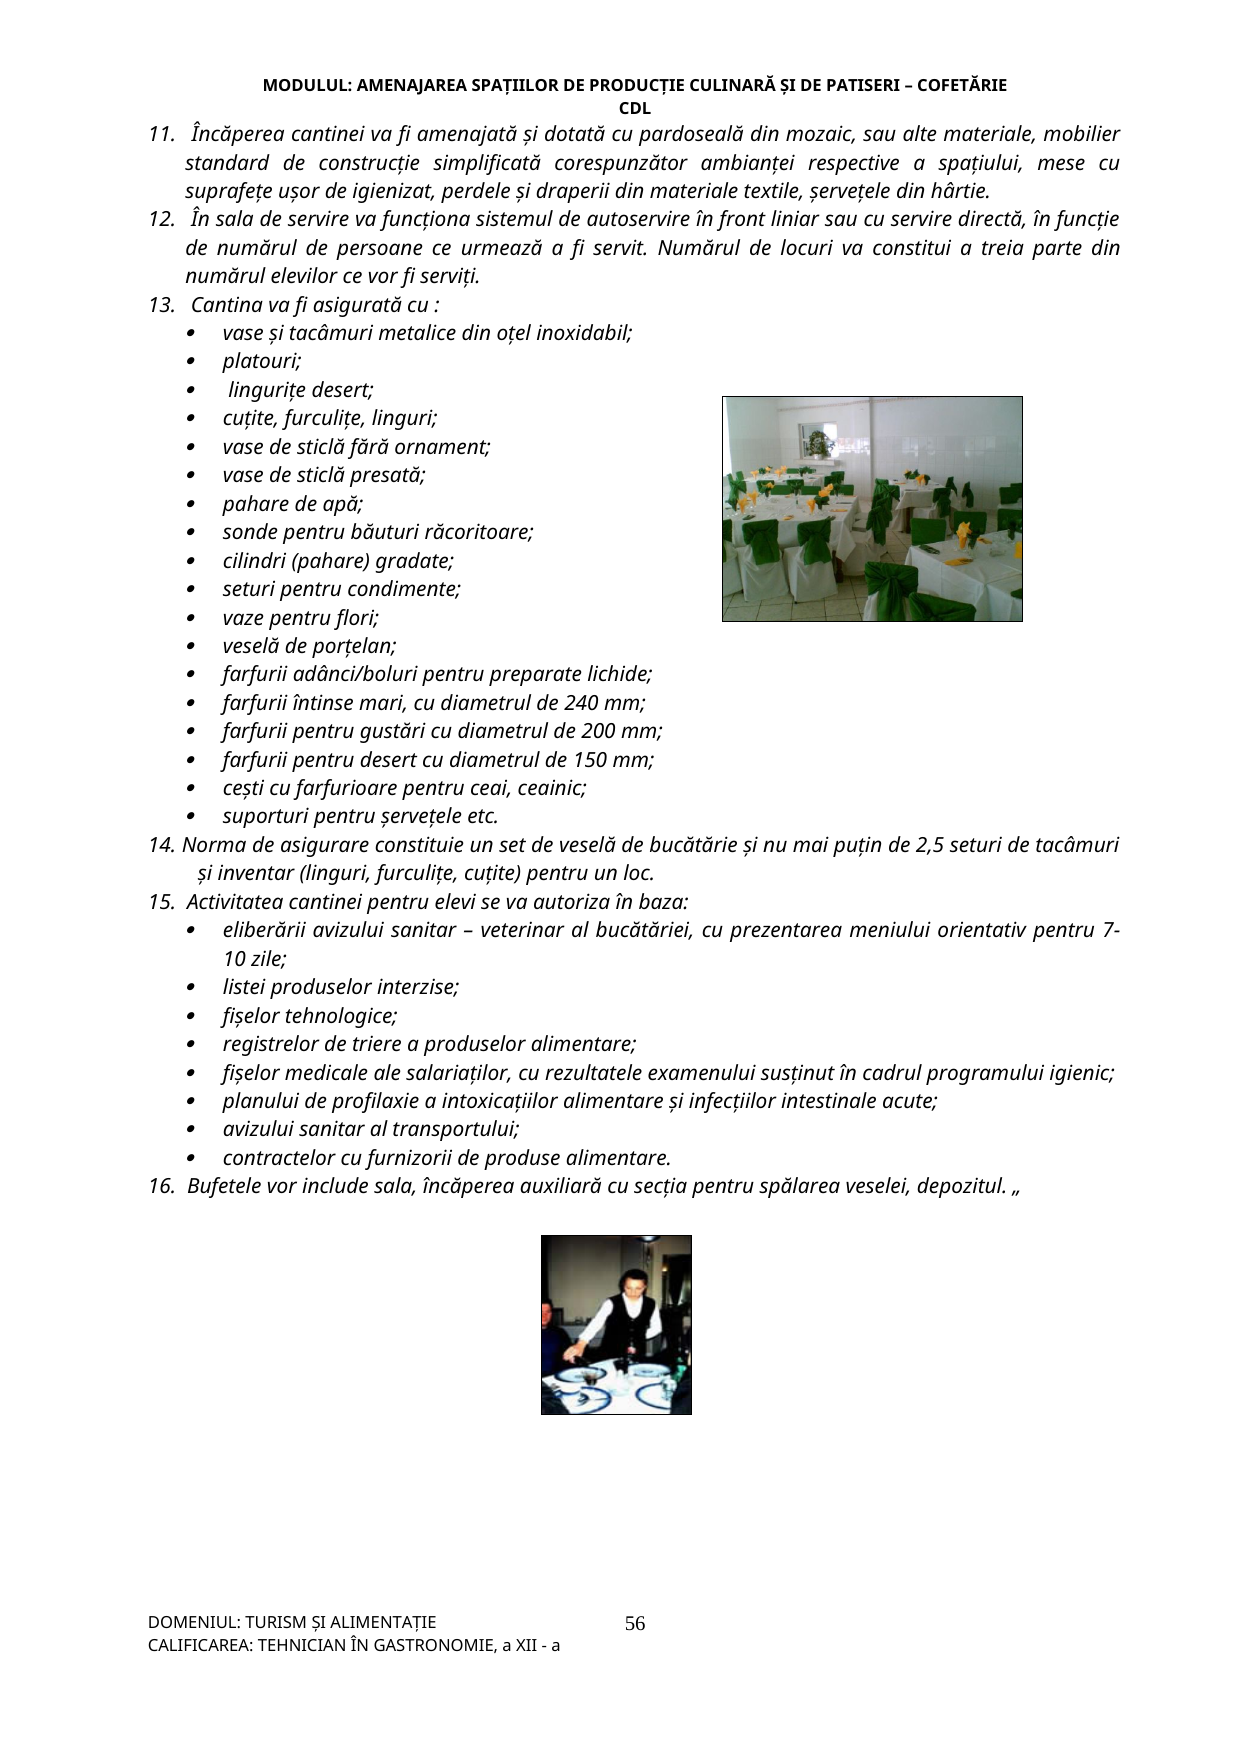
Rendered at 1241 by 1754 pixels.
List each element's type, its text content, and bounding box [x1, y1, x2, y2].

list seturi pentru condimente; [185, 574, 1122, 603]
list veselă de porţelan; [185, 631, 1122, 659]
list pahare de apă; [185, 489, 1122, 517]
list ceşti cu farfurioare pentru ceai, ceainic; [185, 773, 1122, 802]
list vase şi tacâmuri metalice din oţel inoxidabil; [185, 318, 1122, 347]
list farfurii adânci/boluri pentru preparate lichide; [185, 659, 1122, 688]
list avizului sanitar al transportului; [185, 1114, 1122, 1143]
list farfurii pentru gustări cu diametrul de ; [185, 716, 1122, 745]
list eliberării avizului sanitar – veterinar al bucătăriei, cu prezentarea meniului orientativ pentru 7-10 zile; [185, 915, 1122, 972]
picture [542, 1236, 691, 1414]
list fişelor medicale ale salariaţilor, cu rezultatele examenului susţinut în cadrul programului igienic; [185, 1058, 1122, 1086]
list planului de profilaxie a intoxicaţiilor alimentare şi infecţiilor intestinale acute; [185, 1086, 1122, 1114]
list farfurii pentru desert cu diametrul de ; [185, 745, 1122, 773]
list fişelor tehnologice; [185, 1001, 1122, 1029]
list sonde pentru băuturi răcoritoare; [185, 517, 1122, 546]
list Cantina va fi asigurată cu : [148, 290, 1122, 318]
list cilindri (pahare) gradate; [185, 546, 1122, 574]
text 15. Activitatea cantinei pentru elevi se va autoriza în baza: [148, 887, 1122, 915]
list vase de sticlă fără ornament; [185, 432, 1122, 460]
list listei produselor interzise; [185, 972, 1122, 1001]
list vaze pentru flori; [185, 603, 1122, 631]
list farfurii întinse mari, cu diametrul de ; [185, 688, 1122, 716]
text 16. Bufetele vor include sala, încăperea auxiliară cu secţia pentru spălarea veselei, depozitul. „ [148, 1171, 1122, 1200]
list cuţite, furculiţe, linguri; [185, 403, 1122, 432]
list linguriţe desert; [185, 375, 1122, 403]
text 14. Norma de asigurare constituie un set de veselă de bucătărie şi nu mai puţin de 2,5 seturi de tacâmuri şi inventar (linguri, furculiţe, cuţite) pentru un loc. [148, 830, 1122, 887]
list contractelor cu furnizorii de produse alimentare. [185, 1143, 1122, 1171]
list În sala de servire va funcţiona sistemul de autoservire în front liniar sau cu servire directă, în funcţie de numărul de persoane ce urmează a fi servit. Numărul de locuri va constitui a treia parte din numărul elevilor ce vor fi serviţi. [148, 204, 1122, 290]
list registrelor de triere a produselor alimentare; [185, 1029, 1122, 1058]
list vase de sticlă presată; [185, 460, 1122, 489]
list suporturi pentru şerveţele etc. [185, 802, 1122, 830]
list platouri; [185, 347, 1122, 375]
list Încăperea cantinei va fi amenajată şi dotată cu pardoseală din mozaic, sau alte materiale, mobilier standard de construcţie simplificată corespunzător ambianţei respective a spaţiului, mese cu suprafeţe uşor de igienizat, perdele şi draperii din materiale textile, şerveţele din hârtie. [148, 119, 1122, 204]
